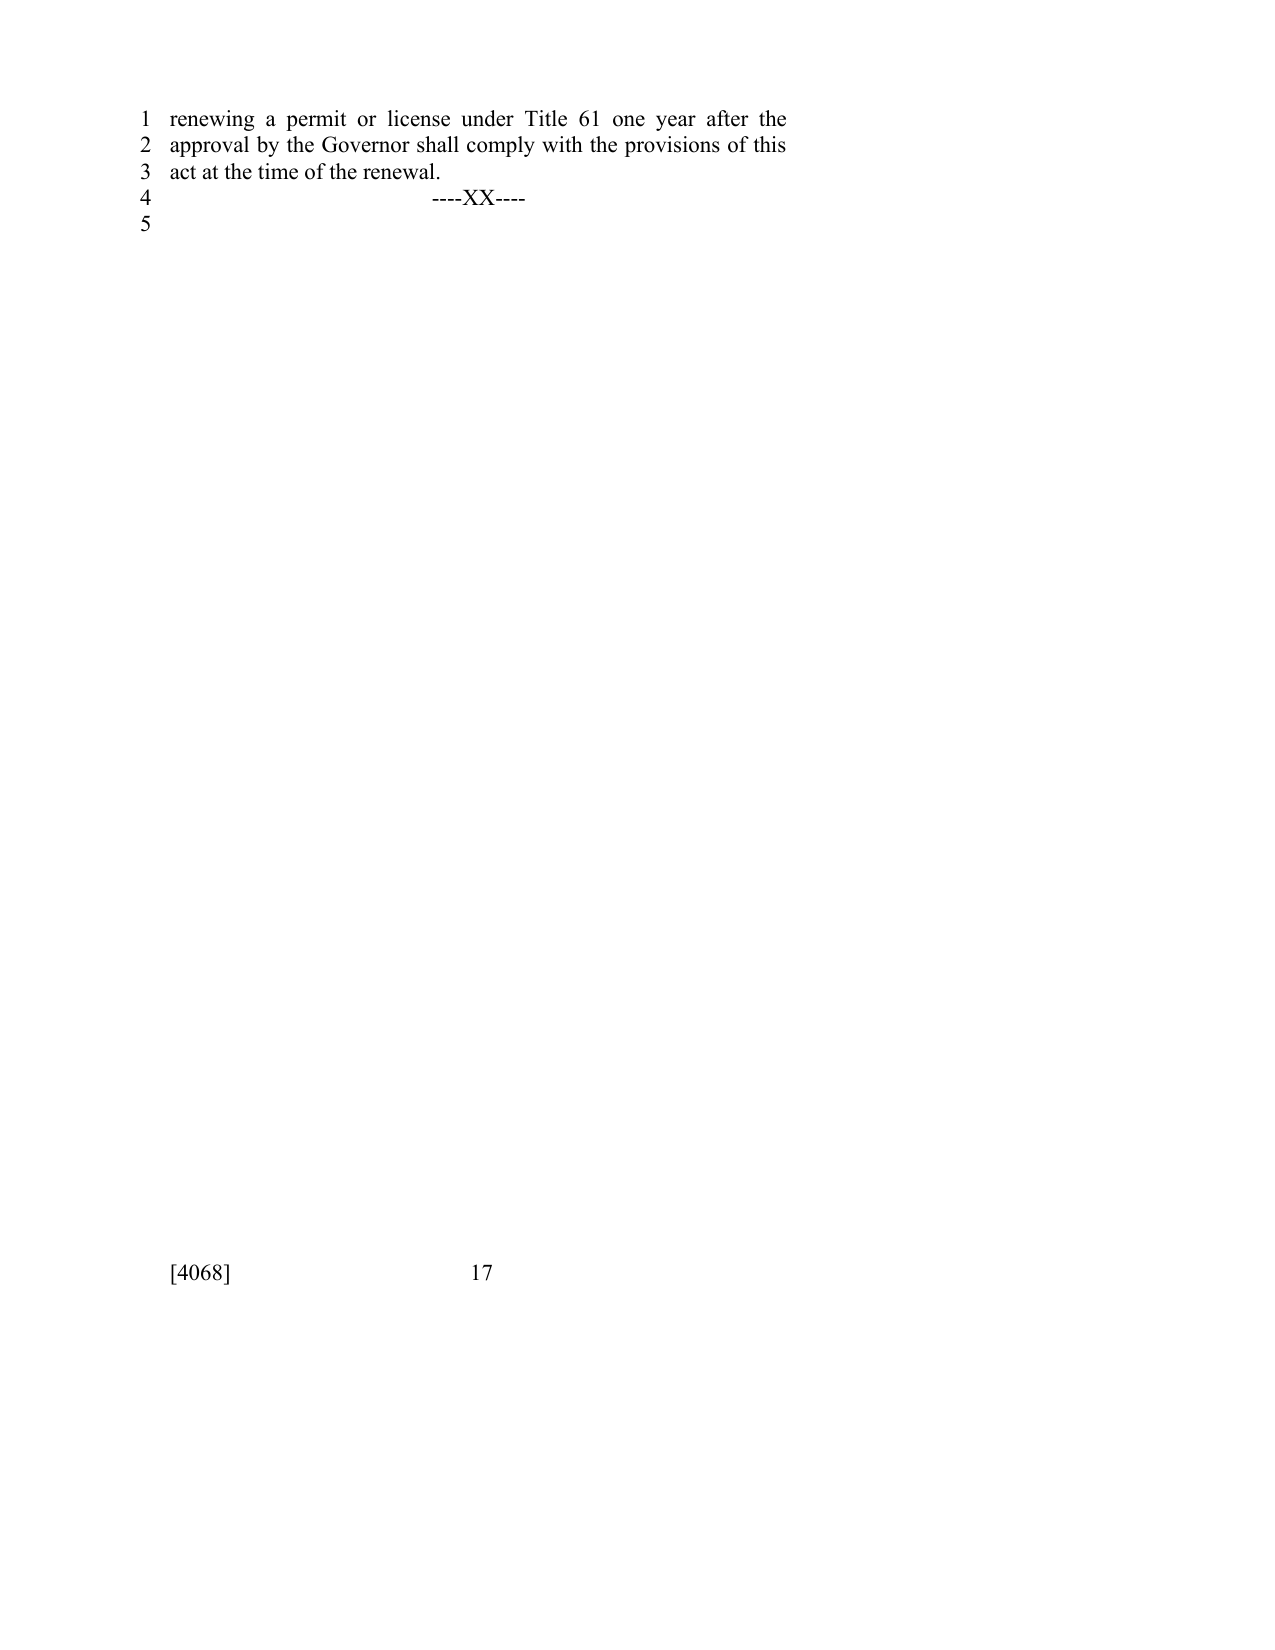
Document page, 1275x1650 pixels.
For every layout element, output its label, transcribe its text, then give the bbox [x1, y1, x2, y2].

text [169, 105, 787, 184]
text ----XX---- [169, 184, 787, 210]
